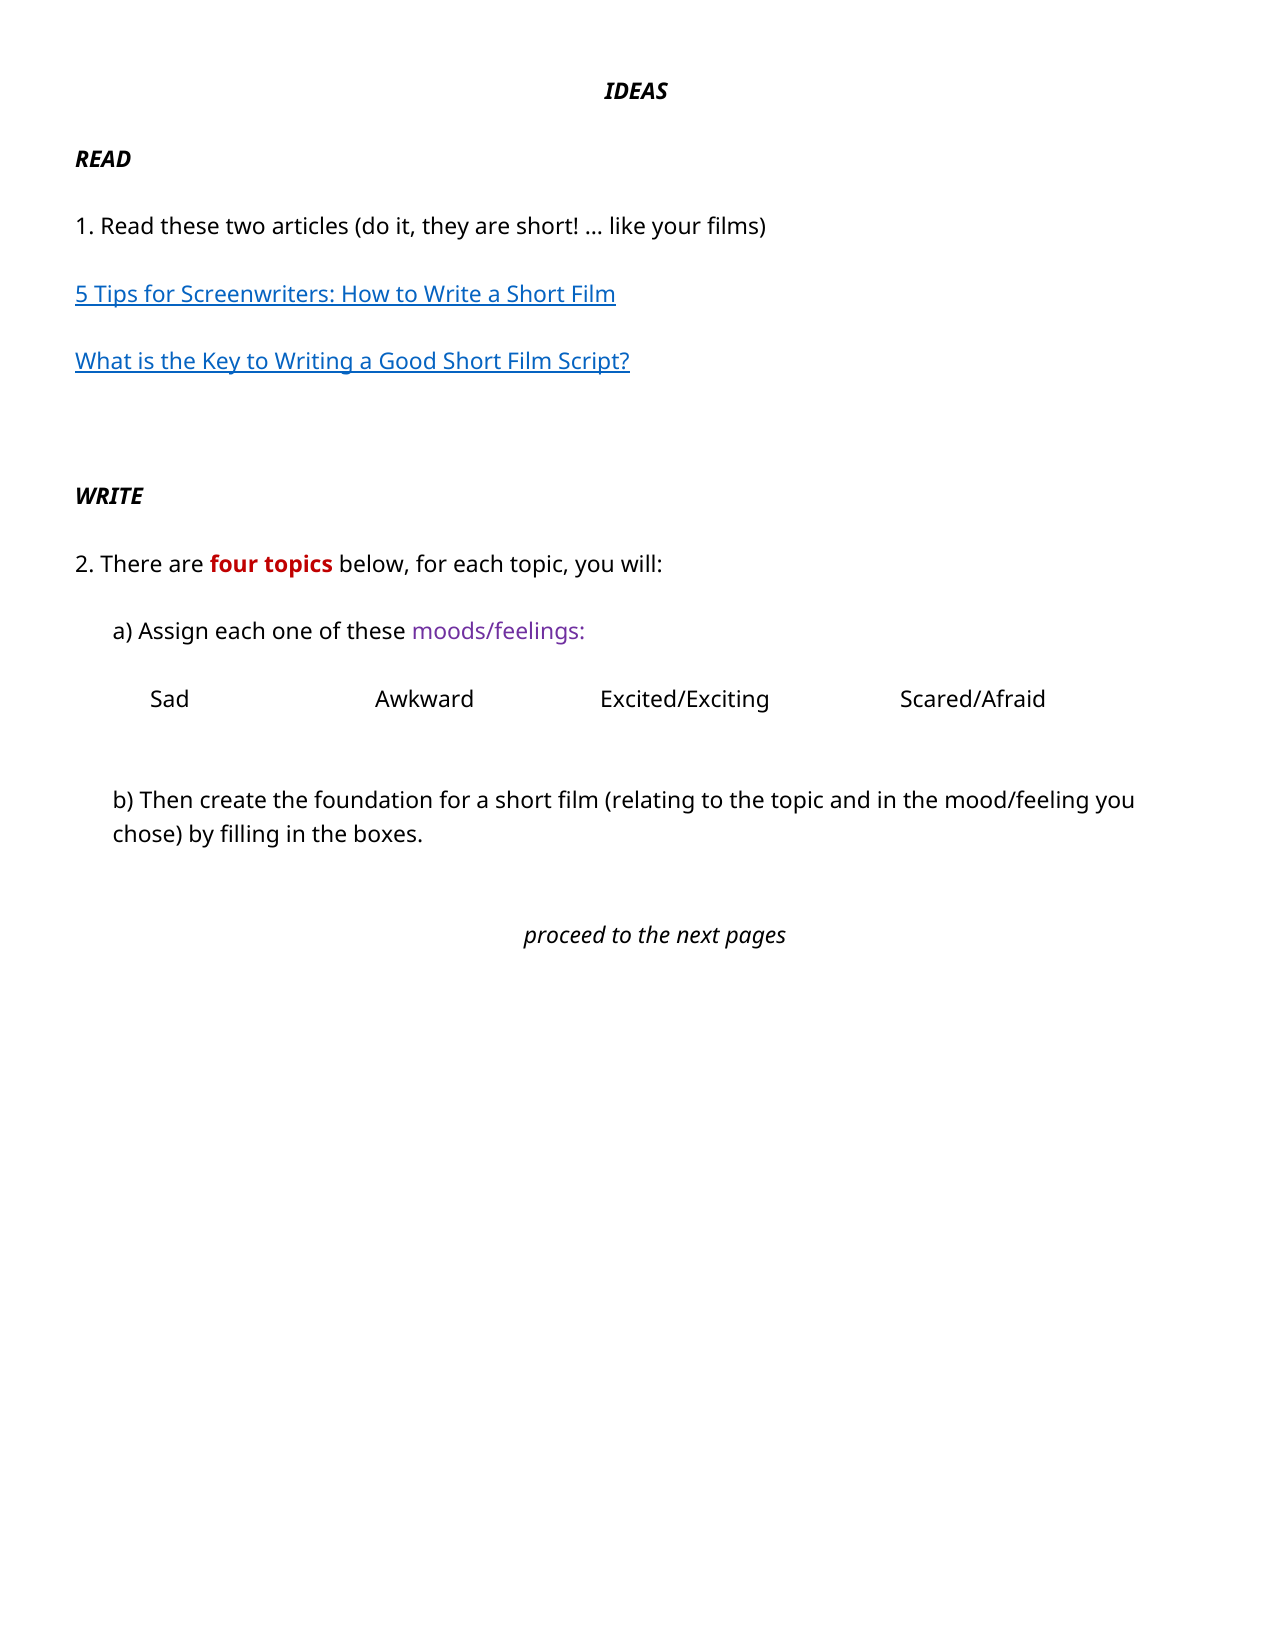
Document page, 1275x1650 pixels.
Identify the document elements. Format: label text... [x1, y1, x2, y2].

text READ [75, 142, 1200, 174]
text 5 Tips for Screenwriters: How to Write a Short Film [75, 277, 1200, 309]
text proceed to the next pages [112, 919, 1200, 950]
text a) Assign each one of these moods/feelings: [75, 615, 1200, 646]
text 2. There are four topics below, for each topic, you will: [75, 547, 1200, 579]
text Sad Awkward Excited/Exciting Scared/Afraid [75, 682, 1200, 714]
text What is the Key to Writing a Good Short Film Script? [75, 345, 1200, 376]
text IDEAS [75, 75, 1200, 106]
text b) Then create the foundation for a short film (relating to the topic and in the mood/feeling you chose) by filling in the boxes. [112, 784, 1200, 849]
text 1. Read these two articles (do it, they are short! … like your films) [75, 210, 1200, 241]
text WRITE [75, 480, 1200, 511]
